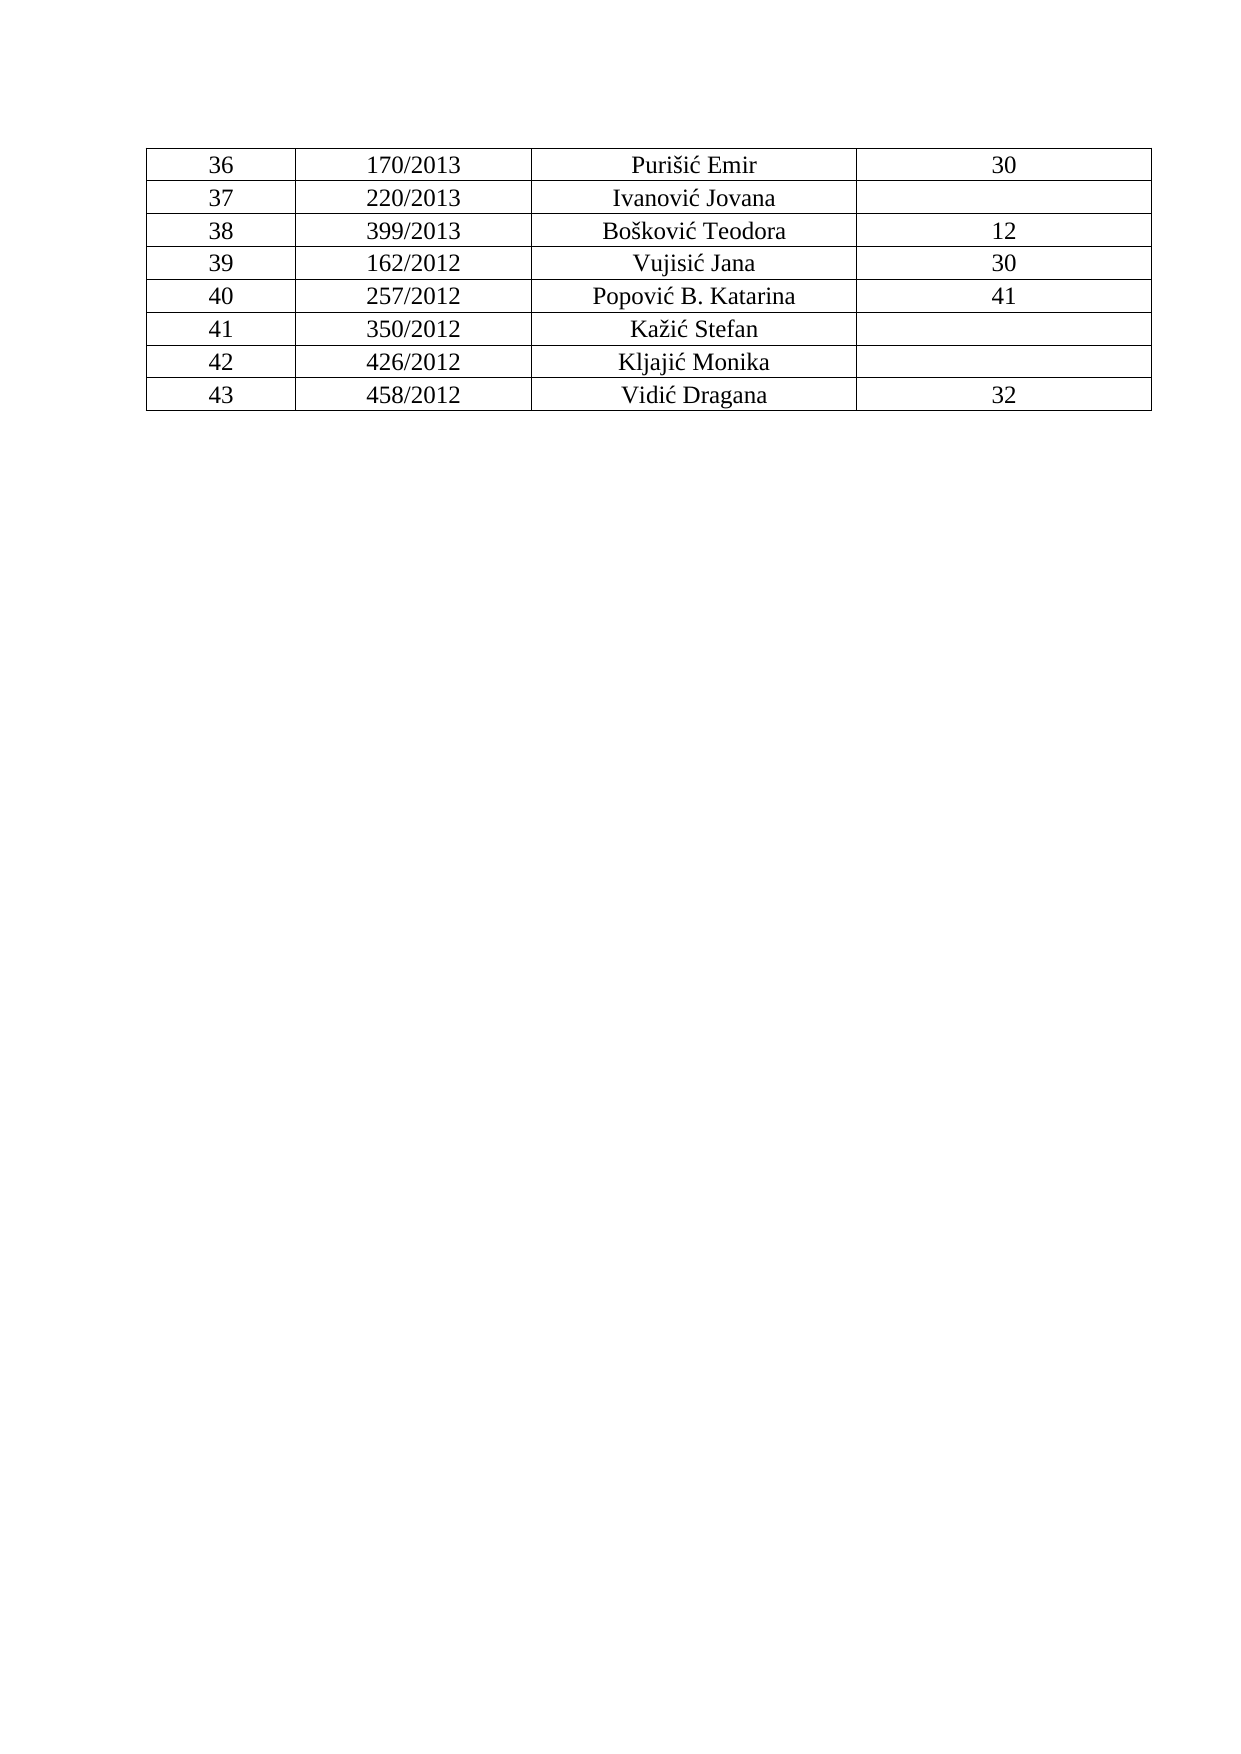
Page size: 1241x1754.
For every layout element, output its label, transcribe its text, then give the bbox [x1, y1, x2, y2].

table_cell 30 [857, 247, 1151, 279]
table_cell Kažić Stefan [532, 313, 856, 344]
table_cell 36 [147, 149, 295, 180]
table_cell 12 [857, 214, 1151, 246]
table_cell Purišić Emir [532, 149, 856, 180]
table_cell Popović B. Katarina [532, 280, 856, 312]
table_cell 42 [147, 346, 295, 377]
table_cell [857, 181, 1151, 213]
table_cell Ivanović Jovana [532, 181, 856, 213]
table_cell 40 [147, 280, 295, 312]
table_cell 458/2012 [296, 378, 531, 410]
table_cell Kljajić Monika [532, 346, 856, 377]
table_cell 43 [147, 378, 295, 410]
table_cell Vidić Dragana [532, 378, 856, 410]
table_cell 41 [147, 313, 295, 344]
table_cell 257/2012 [296, 280, 531, 312]
table_cell 39 [147, 247, 295, 279]
table_cell 426/2012 [296, 346, 531, 377]
table_cell 399/2013 [296, 214, 531, 246]
table_cell Bošković Teodora [532, 214, 856, 246]
table_cell 170/2013 [296, 149, 531, 180]
table_cell 220/2013 [296, 181, 531, 213]
table_cell [857, 346, 1151, 377]
table_cell 350/2012 [296, 313, 531, 344]
table_cell 37 [147, 181, 295, 213]
table_cell 41 [857, 280, 1151, 312]
table_cell 162/2012 [296, 247, 531, 279]
table_cell Vujisić Jana [532, 247, 856, 279]
table_cell 38 [147, 214, 295, 246]
table_cell 30 [857, 149, 1151, 180]
table_cell [857, 313, 1151, 344]
table_cell 32 [857, 378, 1151, 410]
